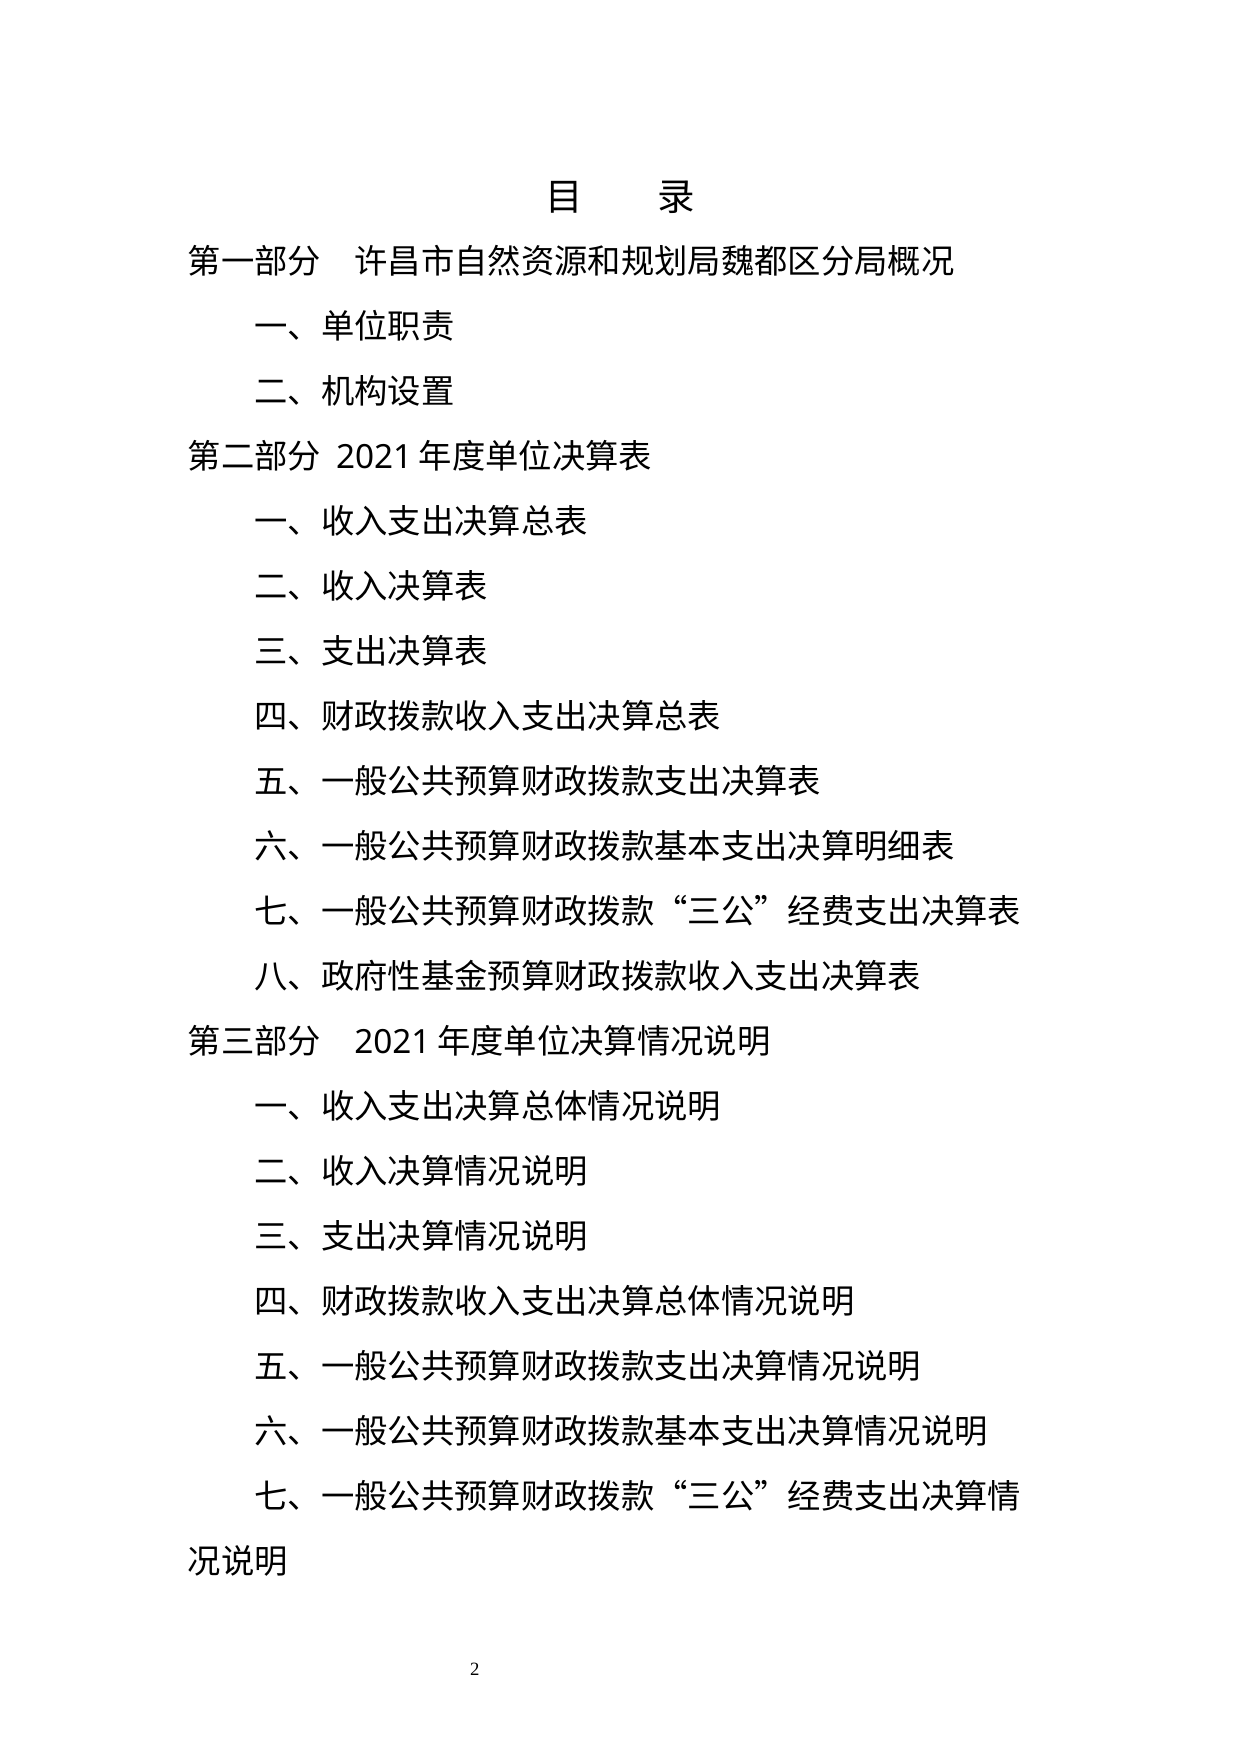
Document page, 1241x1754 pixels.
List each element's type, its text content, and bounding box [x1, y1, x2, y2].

text 一、收入支出决算总体情况说明 [187, 1072, 1053, 1137]
text 第三部分 2021年度单位决算情况说明 [187, 1007, 1053, 1072]
text 二、收入决算表 [187, 552, 1053, 617]
text 三、支出决算情况说明 [187, 1202, 1053, 1267]
text 二、收入决算情况说明 [187, 1137, 1053, 1202]
text 五、一般公共预算财政拨款支出决算表 [187, 747, 1053, 812]
text 六、一般公共预算财政拨款基本支出决算明细表 [187, 812, 1053, 877]
text 七、一般公共预算财政拨款“三公”经费支出决算表 [187, 877, 1053, 942]
list 机构设置 [187, 357, 1053, 422]
text 八、政府性基金预算财政拨款收入支出决算表 [187, 942, 1053, 1007]
text 一、收入支出决算总表 [187, 487, 1053, 552]
text 四、财政拨款收入支出决算总体情况说明 [187, 1267, 1053, 1332]
text 五、一般公共预算财政拨款支出决算情况说明 [187, 1332, 1053, 1397]
list 单位职责 [187, 292, 1053, 357]
text 七、一般公共预算财政拨款“三公”经费支出决算情况说明 [187, 1462, 1053, 1592]
text 四、财政拨款收入支出决算总表 [187, 682, 1053, 747]
text 六、一般公共预算财政拨款基本支出决算情况说明 [187, 1397, 1053, 1462]
text 三、支出决算表 [187, 617, 1053, 682]
text 第二部分 2021年度单位决算表 [187, 422, 1053, 487]
text 目 录 [187, 162, 1053, 227]
text 第一部分 许昌市自然资源和规划局魏都区分局概况 [187, 227, 1053, 292]
